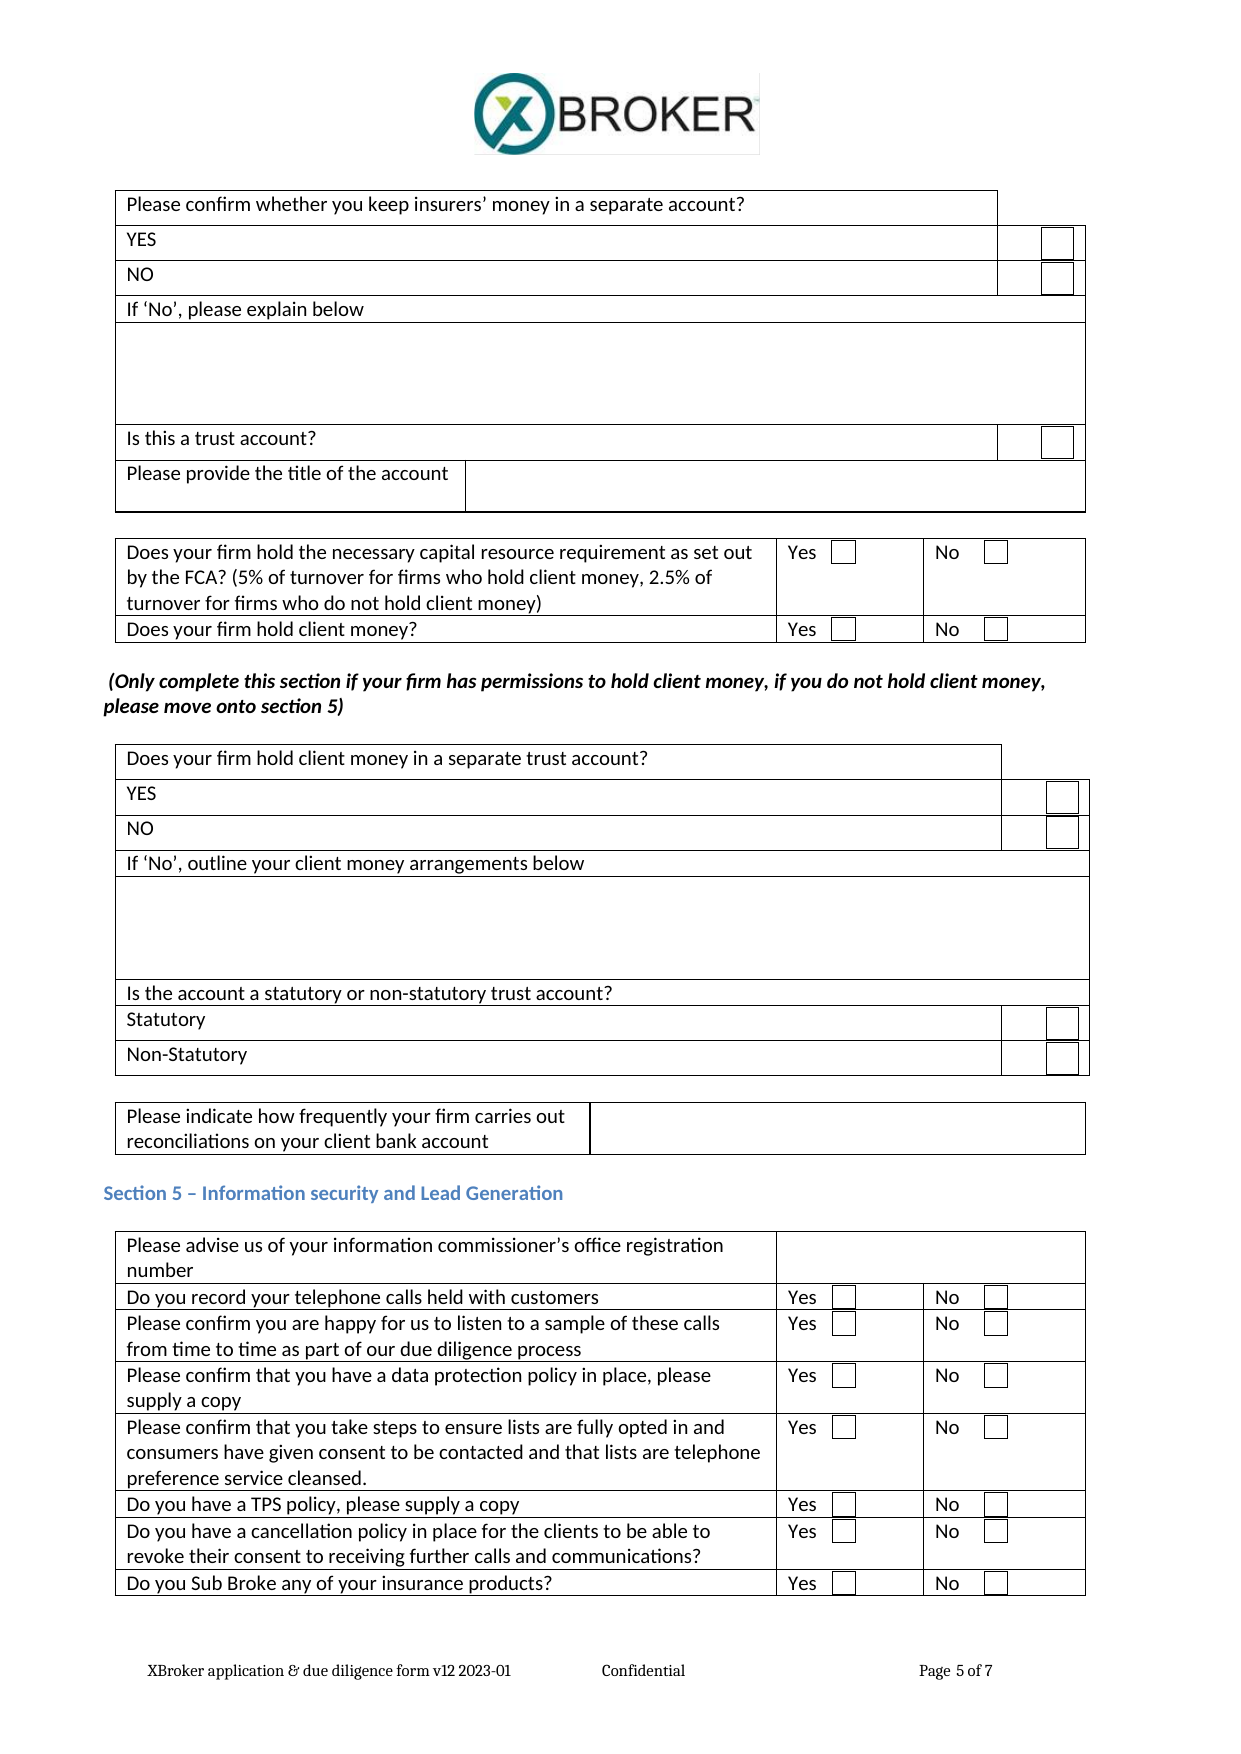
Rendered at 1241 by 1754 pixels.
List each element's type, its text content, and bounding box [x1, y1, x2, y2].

table_cell NO [116, 261, 997, 295]
table_cell Do you have a cancellation policy in place for the clients to be able to revoke their consent to receiving further calls and communications? [116, 1518, 776, 1569]
table_cell Do you record your telephone calls held with customers [116, 1284, 776, 1309]
table_header Does your firm hold the necessary capital resource requirement as set out by the FCA? (5% of turnover for firms who hold client money, 2.5% of turnover for firms who do not hold client money) [116, 539, 776, 615]
table_cell Yes [777, 1570, 923, 1595]
table_cell Is this a trust account? [116, 425, 997, 459]
table_cell Please confirm that you take steps to ensure lists are fully opted in and consumers have given consent to be contacted and that lists are telephone preference service cleansed. [116, 1414, 776, 1490]
table_cell Yes [777, 1284, 923, 1309]
table_cell Yes [777, 1414, 923, 1490]
table_cell NO [116, 816, 1001, 849]
table_header Does your firm hold client money in a separate trust account? [116, 745, 1001, 779]
table_cell No [924, 1491, 1085, 1517]
table_header [591, 1103, 1085, 1154]
table_cell Yes [777, 1310, 923, 1361]
table_cell Yes [777, 1491, 923, 1517]
table_cell [998, 226, 1085, 260]
table_cell No [924, 1284, 1085, 1309]
table_cell No [924, 1518, 1085, 1569]
table_cell Yes [777, 1518, 923, 1569]
table_cell YES [116, 780, 1001, 814]
table_cell Non-Statutory [116, 1041, 1001, 1075]
table_cell No [924, 1362, 1085, 1413]
picture [474, 73, 761, 156]
table_cell If ‘No’, please explain below [116, 296, 1085, 322]
table_cell [998, 425, 1085, 459]
table_cell No [924, 1310, 1085, 1361]
table_cell [1002, 1041, 1089, 1075]
table_cell Is the account a statutory or non-statutory trust account? [116, 980, 1089, 1005]
table_header Please advise us of your information commissioner’s office registration number [116, 1232, 776, 1283]
table_cell Do you have a TPS policy, please supply a copy [116, 1491, 776, 1517]
table_cell [1079, 816, 1089, 849]
table_cell Please confirm that you have a data protection policy in place, please supply a copy [116, 1362, 776, 1413]
subtitle Section 5 – Information security and Lead Generation [103, 1180, 1087, 1206]
table_cell YES [116, 226, 997, 260]
table_cell [1002, 780, 1089, 814]
table_cell No [924, 616, 1085, 642]
table_cell No [924, 1414, 1085, 1490]
table_cell [1002, 1006, 1089, 1040]
table_header Yes [777, 539, 923, 615]
table_header No [924, 539, 1085, 615]
table_cell [998, 261, 1085, 295]
table_cell Please confirm you are happy for us to listen to a sample of these calls from time to time as part of our due diligence process [116, 1310, 776, 1361]
table_cell Does your firm hold client money? [116, 616, 776, 642]
table_cell [116, 323, 1085, 424]
table_header Please confirm whether you keep insurers’ money in a separate account? [116, 191, 997, 225]
table_cell [466, 461, 1085, 511]
table_cell Do you Sub Broke any of your insurance products? [116, 1570, 776, 1595]
table_header Please indicate how frequently your firm carries out reconciliations on your client bank account [116, 1103, 589, 1154]
table_cell Yes [777, 616, 923, 642]
text (Only complete this section if your firm has permissions to hold client money, if you do not hold client money, please move onto section 5) [103, 668, 1087, 719]
table_cell If ‘No’, outline your client money arrangements below [116, 851, 1089, 876]
table_cell Yes [777, 1362, 923, 1413]
table_cell No [924, 1570, 1085, 1595]
table_cell [1002, 816, 1046, 849]
table_cell Statutory [116, 1006, 1001, 1040]
table_cell [1047, 817, 1078, 848]
table_cell Please provide the title of the account [116, 461, 465, 511]
table_cell [116, 877, 1089, 979]
table_header [777, 1232, 1085, 1283]
